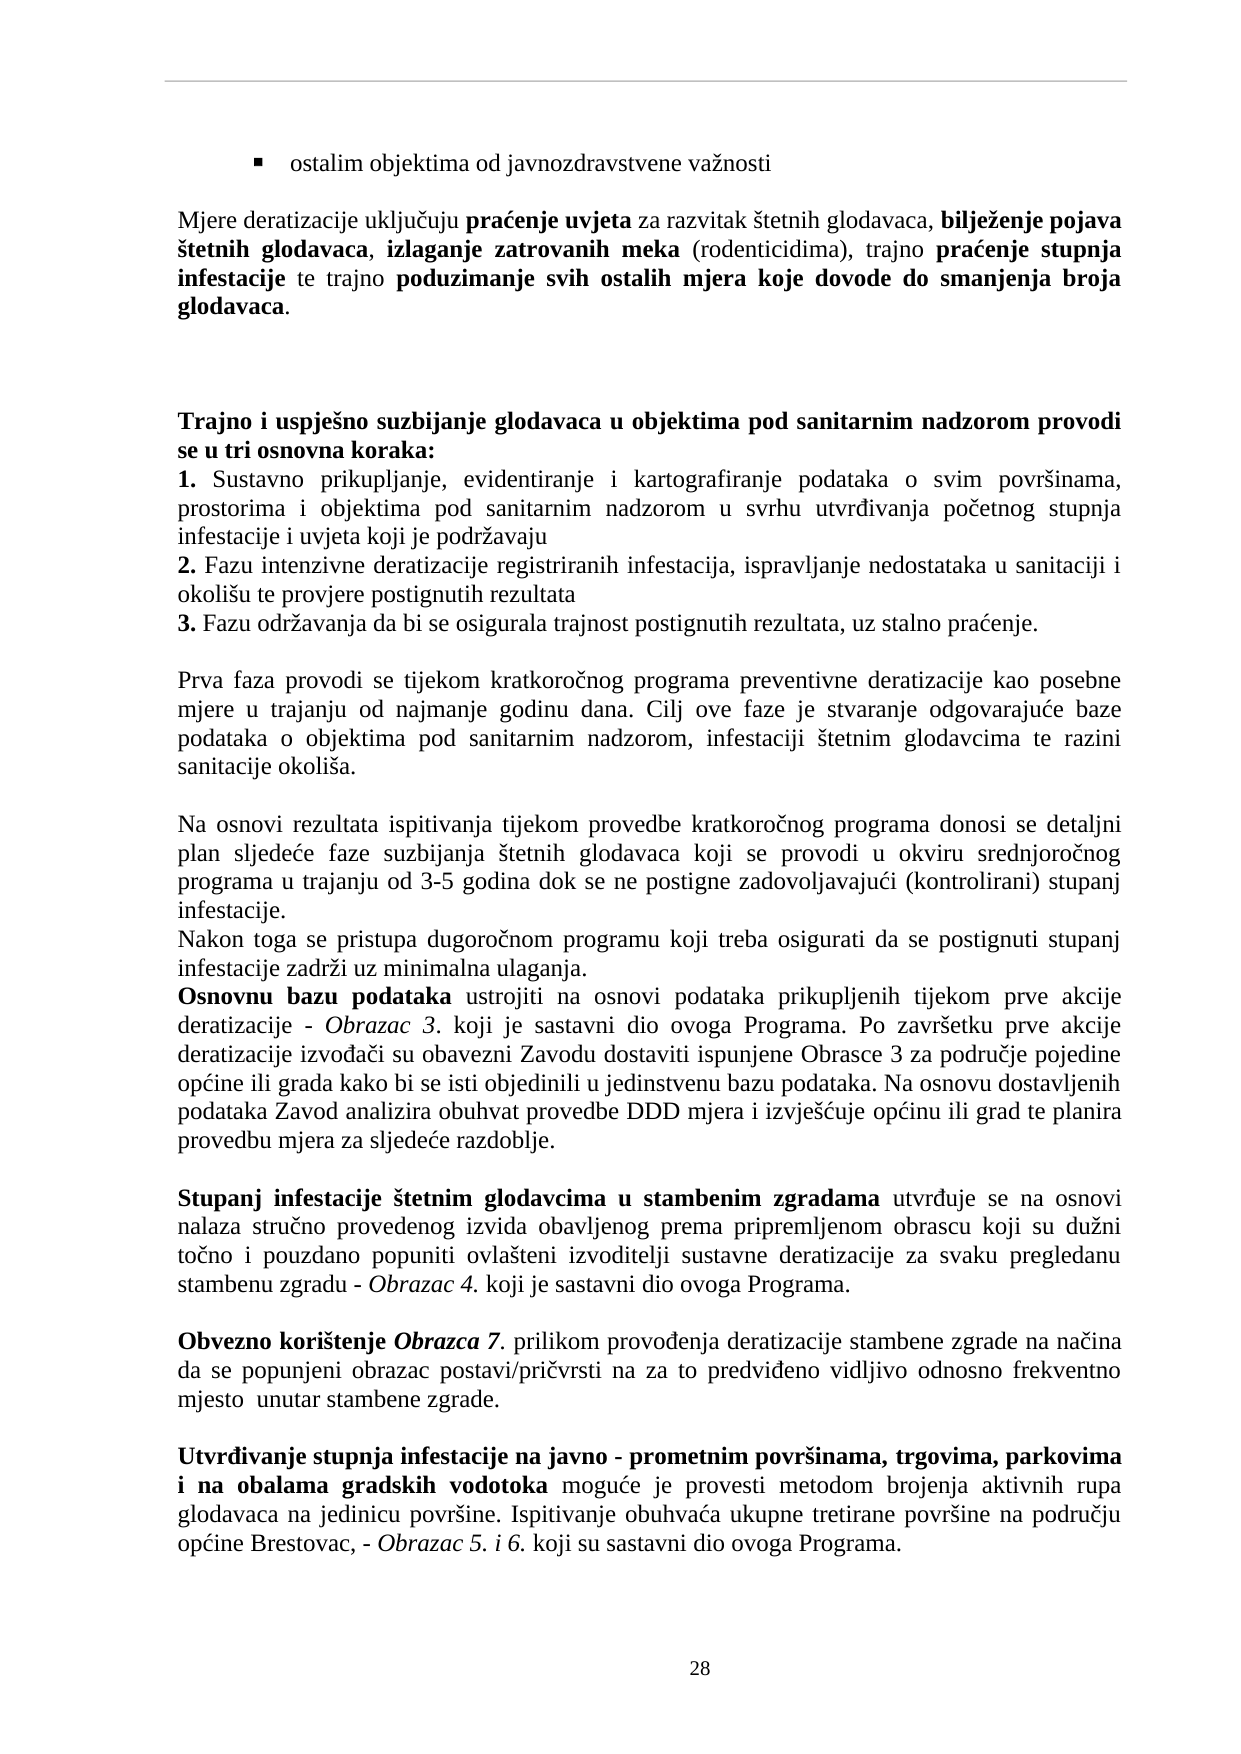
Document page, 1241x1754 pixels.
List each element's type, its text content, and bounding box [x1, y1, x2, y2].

text 3. Fazu održavanja da bi se osigurala trajnost postignutih rezultata, uz stalno praćenje. [177, 608, 1122, 636]
text Stupanj infestacije štetnim glodavcima u stambenim zgradama utvrđuje se na osnovi nalaza stručno provedenog izvida obavljenog prema pripremljenom obrascu koji su dužni točno i pouzdano popuniti ovlašteni izvoditelji sustavne deratizacije za svaku pregledanu stambenu zgradu - Obrazac 4. koji je sastavni dio ovoga Programa. [177, 1183, 1122, 1298]
text Mjere deratizacije uključuju praćenje uvjeta za razvitak štetnih glodavaca, bilježenje pojava štetnih glodavaca, izlaganje zatrovanih meka (rodenticidima), trajno praćenje stupnja infestacije te trajno poduzimanje svih ostalih mjera koje dovode do smanjenja broja glodavaca. [177, 205, 1122, 320]
text Utvrđivanje stupnja infestacije na javno - prometnim površinama, trgovima, parkovima i na obalama gradskih vodotoka moguće je provesti metodom brojenja aktivnih rupa glodavaca na jedinicu površine. Ispitivanje obuhvaća ukupne tretirane površine na području općine Brestovac, - Obrazac 5. i 6. koji su sastavni dio ovoga Programa. [177, 1441, 1122, 1556]
text 1. Sustavno prikupljanje, evidentiranje i kartografiranje podataka o svim površinama, prostorima i objektima pod sanitarnim nadzorom u svrhu utvrđivanja početnog stupnja infestacije i uvjeta koji je podržavaju [177, 464, 1122, 550]
text Obvezno korištenje Obrazca 7. prilikom provođenja deratizacije stambene zgrade na načina da se popunjeni obrazac postavi/pričvrsti na za to predviđeno vidljivo odnosno frekventno mjesto unutar stambene zgrade. [177, 1326, 1122, 1413]
text Trajno i uspješno suzbijanje glodavaca u objektima pod sanitarnim nadzorom provodi se u tri osnovna koraka: [177, 406, 1122, 464]
text Nakon toga se pristupa dugoročnom programu koji treba osigurati da se postignuti stupanj infestacije zadrži uz minimalna ulaganja. [177, 924, 1122, 981]
text Osnovnu bazu podataka ustrojiti na osnovi podataka prikupljenih tijekom prve akcije deratizacije - Obrazac 3. koji je sastavni dio ovoga Programa. Po završetku prve akcije deratizacije izvođači su obavezni Zavodu dostaviti ispunjene Obrasce 3 za područje pojedine općine ili grada kako bi se isti objedinili u jedinstvenu bazu podataka. Na osnovu dostavljenih podataka Zavod analizira obuhvat provedbe DDD mjera i izvješćuje općinu ili grad te planira provedbu mjera za sljedeće razdoblje. [177, 981, 1122, 1154]
text Prva faza provodi se tijekom kratkoročnog programa preventivne deratizacije kao posebne mjere u trajanju od najmanje godinu dana. Cilj ove faze je stvaranje odgovarajuće baze podataka o objektima pod sanitarnim nadzorom, infestaciji štetnim glodavcima te razini sanitacije okoliša. [177, 665, 1122, 780]
list ostalim objektima od javnozdravstvene važnosti [252, 148, 1122, 176]
text 2. Fazu intenzivne deratizacije registriranih infestacija, ispravljanje nedostataka u sanitaciji i okolišu te provjere postignutih rezultata [177, 550, 1122, 608]
text Na osnovi rezultata ispitivanja tijekom provedbe kratkoročnog programa donosi se detaljni plan sljedeće faze suzbijanja štetnih glodavaca koji se provodi u okviru srednjoročnog programa u trajanju od 3-5 godina dok se ne postigne zadovoljavajući (kontrolirani) stupanj infestacije. [177, 809, 1122, 924]
